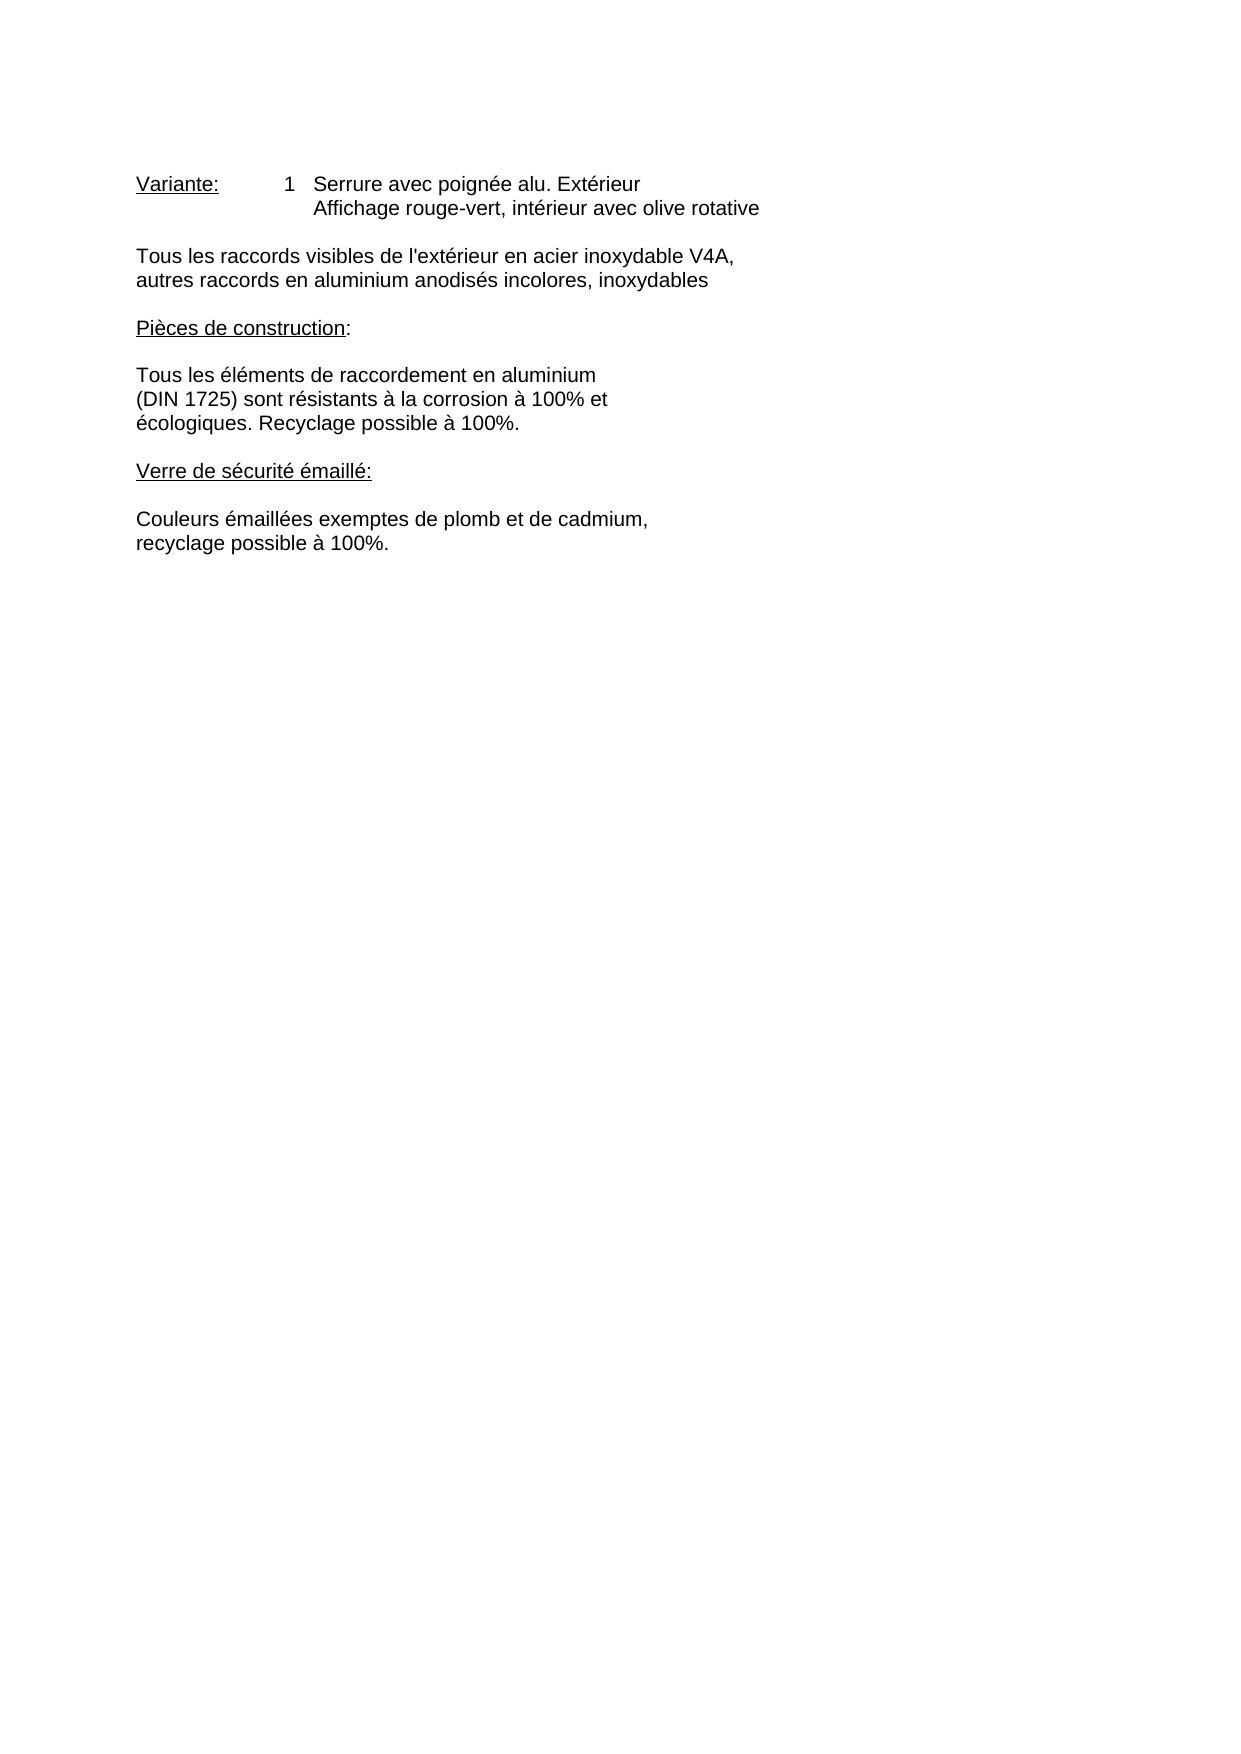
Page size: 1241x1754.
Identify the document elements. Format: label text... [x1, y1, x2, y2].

text autres raccords en aluminium anodisés incolores, inoxydables Pièces de construction: Tous les éléments de raccordement en aluminium (DIN 1725) sont résistants à la corrosion à 100% et écologiques. Recyclage possible à 100%. Verre de sécurité émaillé: Couleurs émaillées exemptes de plomb et de cadmium, [136, 267, 1092, 531]
text Tous les raccords visibles de l'extérieur en acier inoxydable V4A, [136, 243, 1092, 267]
text Variante: 1 Serrure avec poignée alu. Extérieur Affichage rouge-vert, intérieur avec olive rotative [136, 148, 1092, 243]
text recyclage possible à 100%. [136, 531, 1092, 555]
